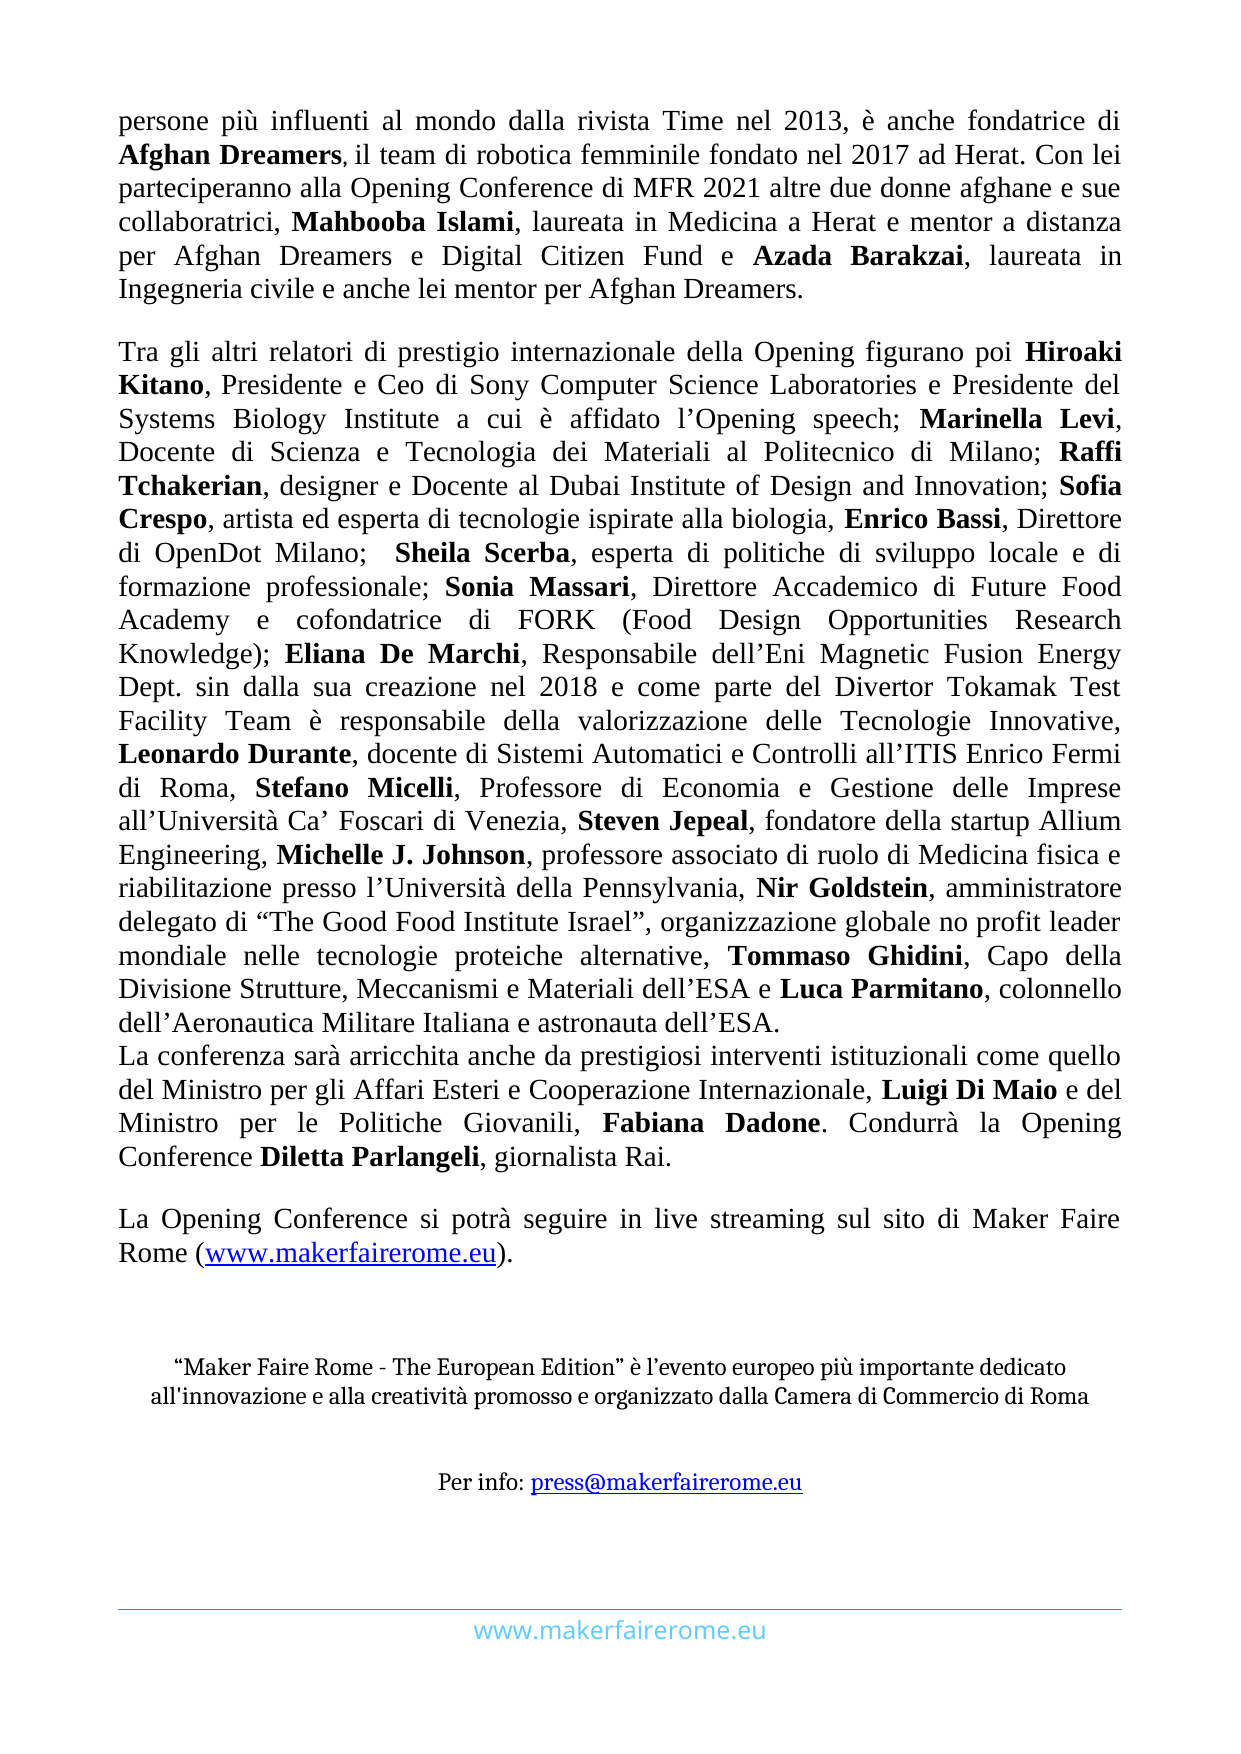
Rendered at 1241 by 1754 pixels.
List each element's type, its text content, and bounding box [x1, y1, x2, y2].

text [118, 103, 1122, 305]
text Tra gli altri relatori di prestigio internazionale della Opening figurano poi Hiroaki Kitano, Presidente e Ceo di Sony Computer Science Laboratories e Presidente del Systems Biology Institute a cui è affidato l’Opening speech; Marinella Levi, Docente di Scienza e Tecnologia dei Materiali al Politecnico di Milano; Raffi Tchakerian, designer e Docente al Dubai Institute of Design and Innovation; Sofia Crespo, artista ed esperta di tecnologie ispirate alla biologia, Enrico Bassi, Direttore di OpenDot Milano; Sheila Scerba, esperta di politiche di sviluppo locale e di formazione professionale; Sonia Massari, Direttore Accademico di Future Food Academy e cofondatrice di FORK (Food Design Opportunities Research Knowledge); Eliana De Marchi, Responsabile dell’Eni Magnetic Fusion Energy Dept. sin dalla sua creazione nel 2018 e come parte del Divertor Tokamak Test Facility Team è responsabile della valorizzazione delle Tecnologie Innovative, Leonardo Durante, docente di Sistemi Automatici e Controlli all’ITIS Enrico Fermi di Roma, Stefano Micelli, Professore di Economia e Gestione delle Imprese all’Università Ca’ Foscari di Venezia, Steven Jepeal, fondatore della startup Allium Engineering, Michelle J. Johnson, professore associato di ruolo di Medicina fisica e riabilitazione presso l’Università della Pennsylvania, Nir Goldstein, amministratore delegato di “The Good Food Institute Israel”, organizzazione globale no profit leader mondiale nelle tecnologie proteiche alternative, Tommaso Ghidini, Capo della Divisione Strutture, Meccanismi e Materiali dell’ESA e Luca Parmitano, colonnello dell’Aeronautica Militare Italiana e astronauta dell’ESA. [118, 334, 1122, 1038]
text “Maker Faire Rome - The European Edition” è l’evento europeo più importante dedicato all'innovazione e alla creatività promosso e organizzato dalla Camera di Commercio di Roma [118, 1353, 1122, 1411]
text La conferenza sarà arricchita anche da prestigiosi interventi istituzionali come quello del Ministro per gli Affari Esteri e Cooperazione Internazionale, Luigi Di Maio e del Ministro per le Politiche Giovanili, Fabiana Dadone. Condurrà la Opening Conference Diletta Parlangeli, giornalista Rai. [118, 1038, 1122, 1172]
text Per info: press@makerfairerome.eu [118, 1468, 1122, 1497]
text La Opening Conference si potrà seguire in live streaming sul sito di Maker Faire Rome (www.makerfairerome.eu). [118, 1202, 1122, 1269]
